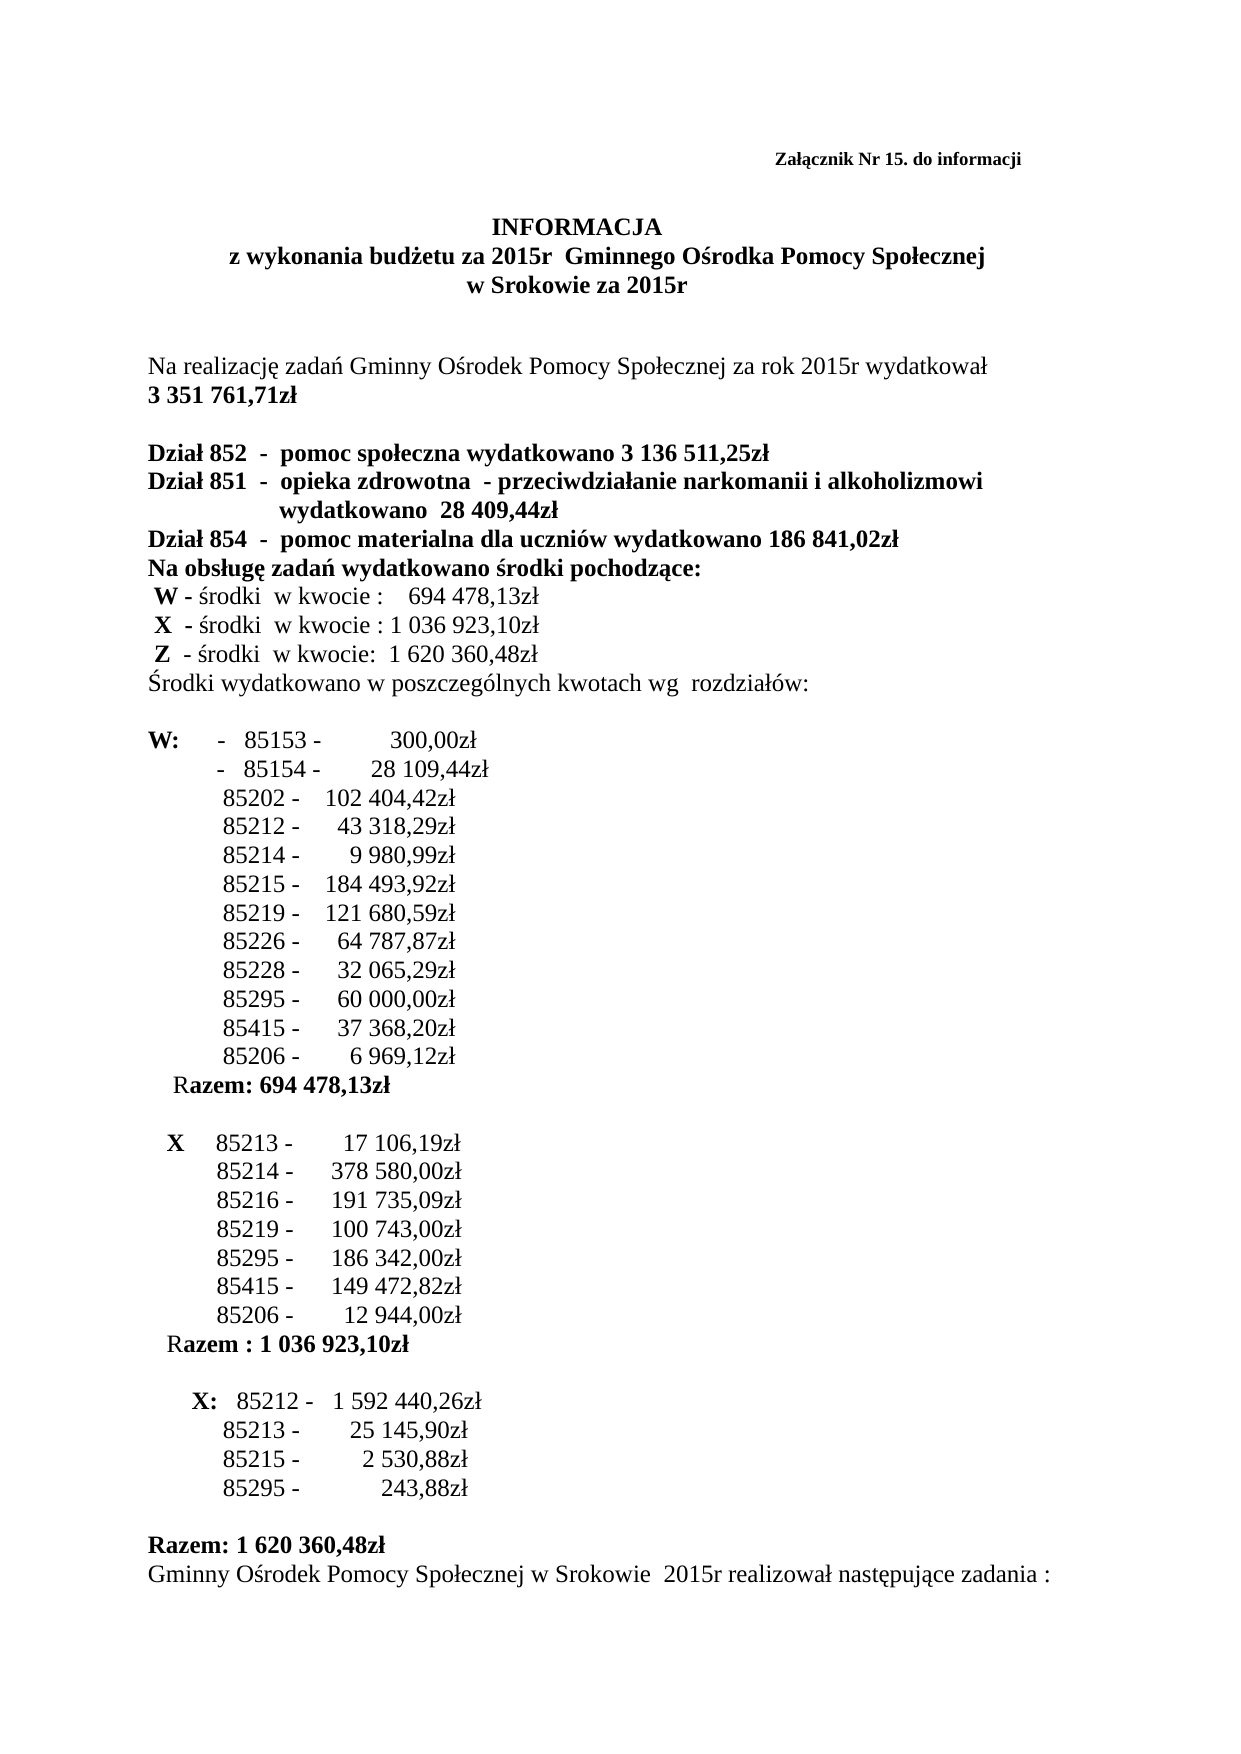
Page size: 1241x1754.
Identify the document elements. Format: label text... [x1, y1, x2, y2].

text 85295 - 243,88zł [148, 1473, 1093, 1501]
text 85215 - 2 530,88zł [148, 1444, 1093, 1473]
text X - środki w kwocie : 1 036 923,10zł [148, 610, 1093, 639]
text Środki wydatkowano w poszczególnych kwotach wg rozdziałów: [148, 668, 1093, 696]
text - 85154 - 28 109,44zł [148, 754, 1093, 783]
text Z - środki w kwocie: 1 620 360,48zł [148, 639, 1093, 668]
text Razem: 694 478,13zł [148, 1070, 1093, 1099]
list 85215 - 184 493,92zł [223, 869, 1093, 898]
list 85219 - 121 680,59zł [223, 898, 1093, 926]
text 85214 - 378 580,00zł [148, 1156, 1093, 1185]
text 85295 - 186 342,00zł [148, 1243, 1093, 1271]
text 85216 - 191 735,09zł [148, 1185, 1093, 1214]
text X 85213 - 17 106,19zł [148, 1128, 1093, 1156]
text Dział 851 - opieka zdrowotna - przeciwdziałanie narkomanii i alkoholizmowi [148, 466, 1093, 495]
list 85228 - 32 065,29zł [223, 955, 1093, 984]
text 85219 - 100 743,00zł [148, 1214, 1093, 1243]
text Razem: 1 620 360,48zł [148, 1530, 1093, 1559]
text Dział 852 - pomoc społeczna wydatkowano 3 136 511,25zł [148, 438, 1093, 466]
list 85214 - 9 980,99zł [223, 840, 1093, 869]
text Gminny Ośrodek Pomocy Społecznej w Srokowie 2015r realizował następujące zadania : [148, 1559, 1093, 1588]
text Na obsługę zadań wydatkowano środki pochodzące: [148, 553, 1093, 581]
text X: 85212 - 1 592 440,26zł [148, 1386, 1093, 1415]
list 85295 - 60 000,00zł [223, 984, 1093, 1013]
list 85415 - 37 368,20zł [223, 1013, 1093, 1041]
text 85206 - 12 944,00zł [148, 1300, 1093, 1329]
text Na realizację zadań Gminny Ośrodek Pomocy Społecznej za rok 2015r wydatkował 3 351 761,71zł [148, 351, 1093, 409]
text w Srokowie za 2015r [148, 270, 1093, 298]
text INFORMACJA [148, 212, 1093, 241]
text z wykonania budżetu za 2015r Gminnego Ośrodka Pomocy Społecznej [148, 241, 1093, 270]
text Dział 854 - pomoc materialna dla uczniów wydatkowano 186 841,02zł [148, 524, 1093, 553]
text W: - 85153 - 300,00zł [148, 725, 1093, 754]
list 85202 - 102 404,42zł [223, 783, 1093, 811]
text Razem : 1 036 923,10zł [148, 1329, 1093, 1358]
text 85213 - 25 145,90zł [148, 1415, 1093, 1444]
list 85226 - 64 787,87zł [223, 926, 1093, 955]
text Załącznik Nr 15. do informacji [148, 148, 1093, 169]
text 85415 - 149 472,82zł [148, 1271, 1093, 1300]
list 85206 - 6 969,12zł [223, 1041, 1093, 1070]
list 85212 - 43 318,29zł [223, 811, 1093, 840]
text wydatkowano 28 409,44zł [148, 495, 1093, 524]
text W - środki w kwocie : 694 478,13zł [148, 581, 1093, 610]
